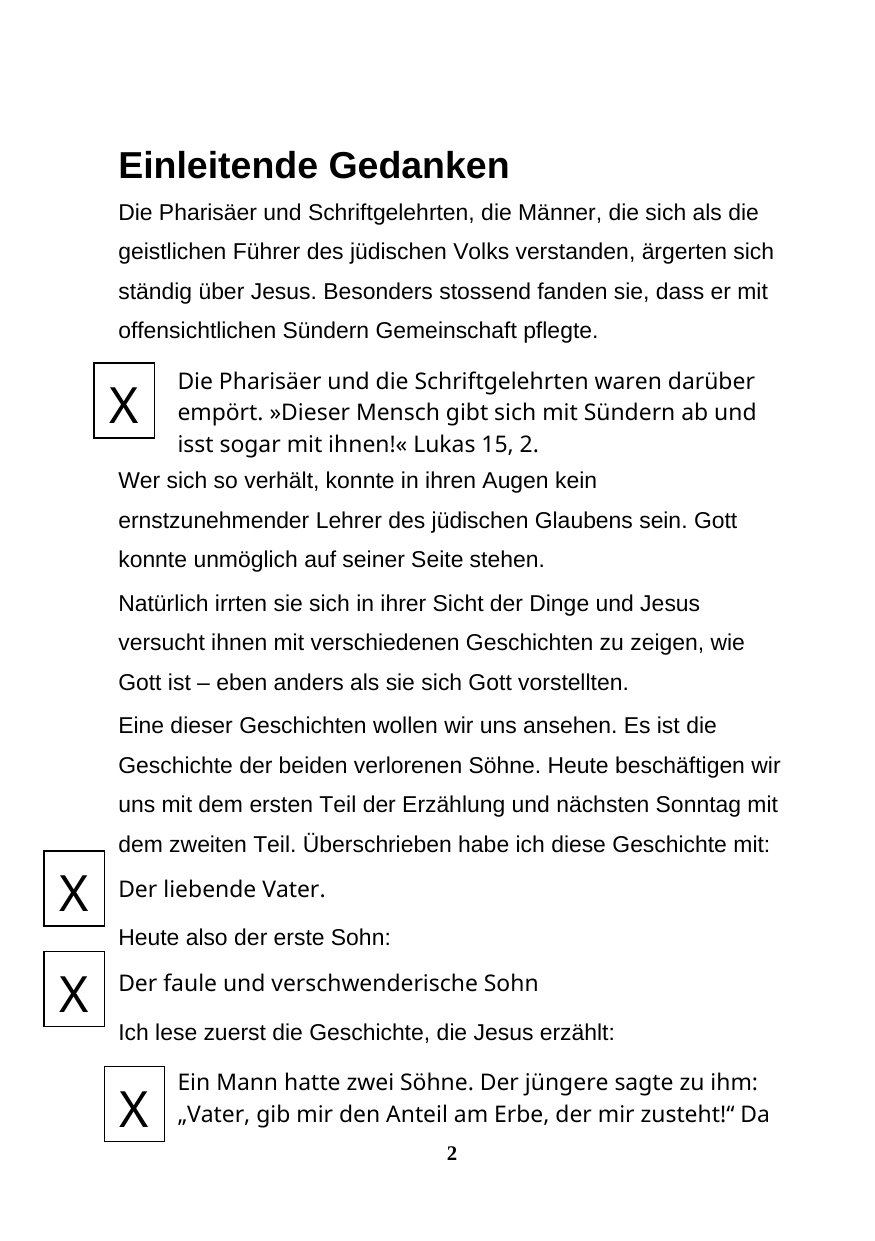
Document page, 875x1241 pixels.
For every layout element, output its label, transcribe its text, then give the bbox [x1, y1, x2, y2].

list Eine dieser Geschichten wollen wir uns ansehen. Es ist die Geschichte der beiden verlorenen Söhne. Heute beschäftigen wir uns mit dem ersten Teil der Erzählung und nächsten Sonntag mit dem zweiten Teil. Überschrieben habe ich diese Geschichte mit: Der liebende Vater. [118, 712, 785, 904]
list Die Pharisäer und Schriftgelehrten, die Männer, die sich als die geistlichen Führer des jüdischen Volks verstanden, ärgerten sich ständig über Jesus. Besonders stossend fanden sie, dass er mit offensichtlichen Sündern Gemeinschaft pflegte. [118, 199, 785, 343]
text Einleitende Gedanken [118, 143, 785, 186]
list Natürlich irrten sie sich in ihrer Sicht der Dinge und Jesus versucht ihnen mit verschiedenen Geschichten zu zeigen, wie Gott ist – eben anders als sie sich Gott vorstellten. [118, 590, 785, 695]
list Heute also der erste Sohn: [118, 924, 785, 950]
list Der faule und verschwenderische Sohn [118, 967, 785, 999]
list Ich lese zuerst die Geschichte, die Jesus erzählt: [118, 1018, 785, 1045]
text Die Pharisäer und die Schriftgelehrten waren darüber empört. »Dieser Mensch gibt sich mit Sündern ab und isst sogar mit ihnen!« Lukas 15, 2. [177, 365, 785, 459]
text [177, 1066, 785, 1129]
list Wer sich so verhält, konnte in ihren Augen kein ernstzunehmender Lehrer des jüdischen Glaubens sein. Gott konnte unmöglich auf seiner Seite stehen. [118, 467, 785, 572]
